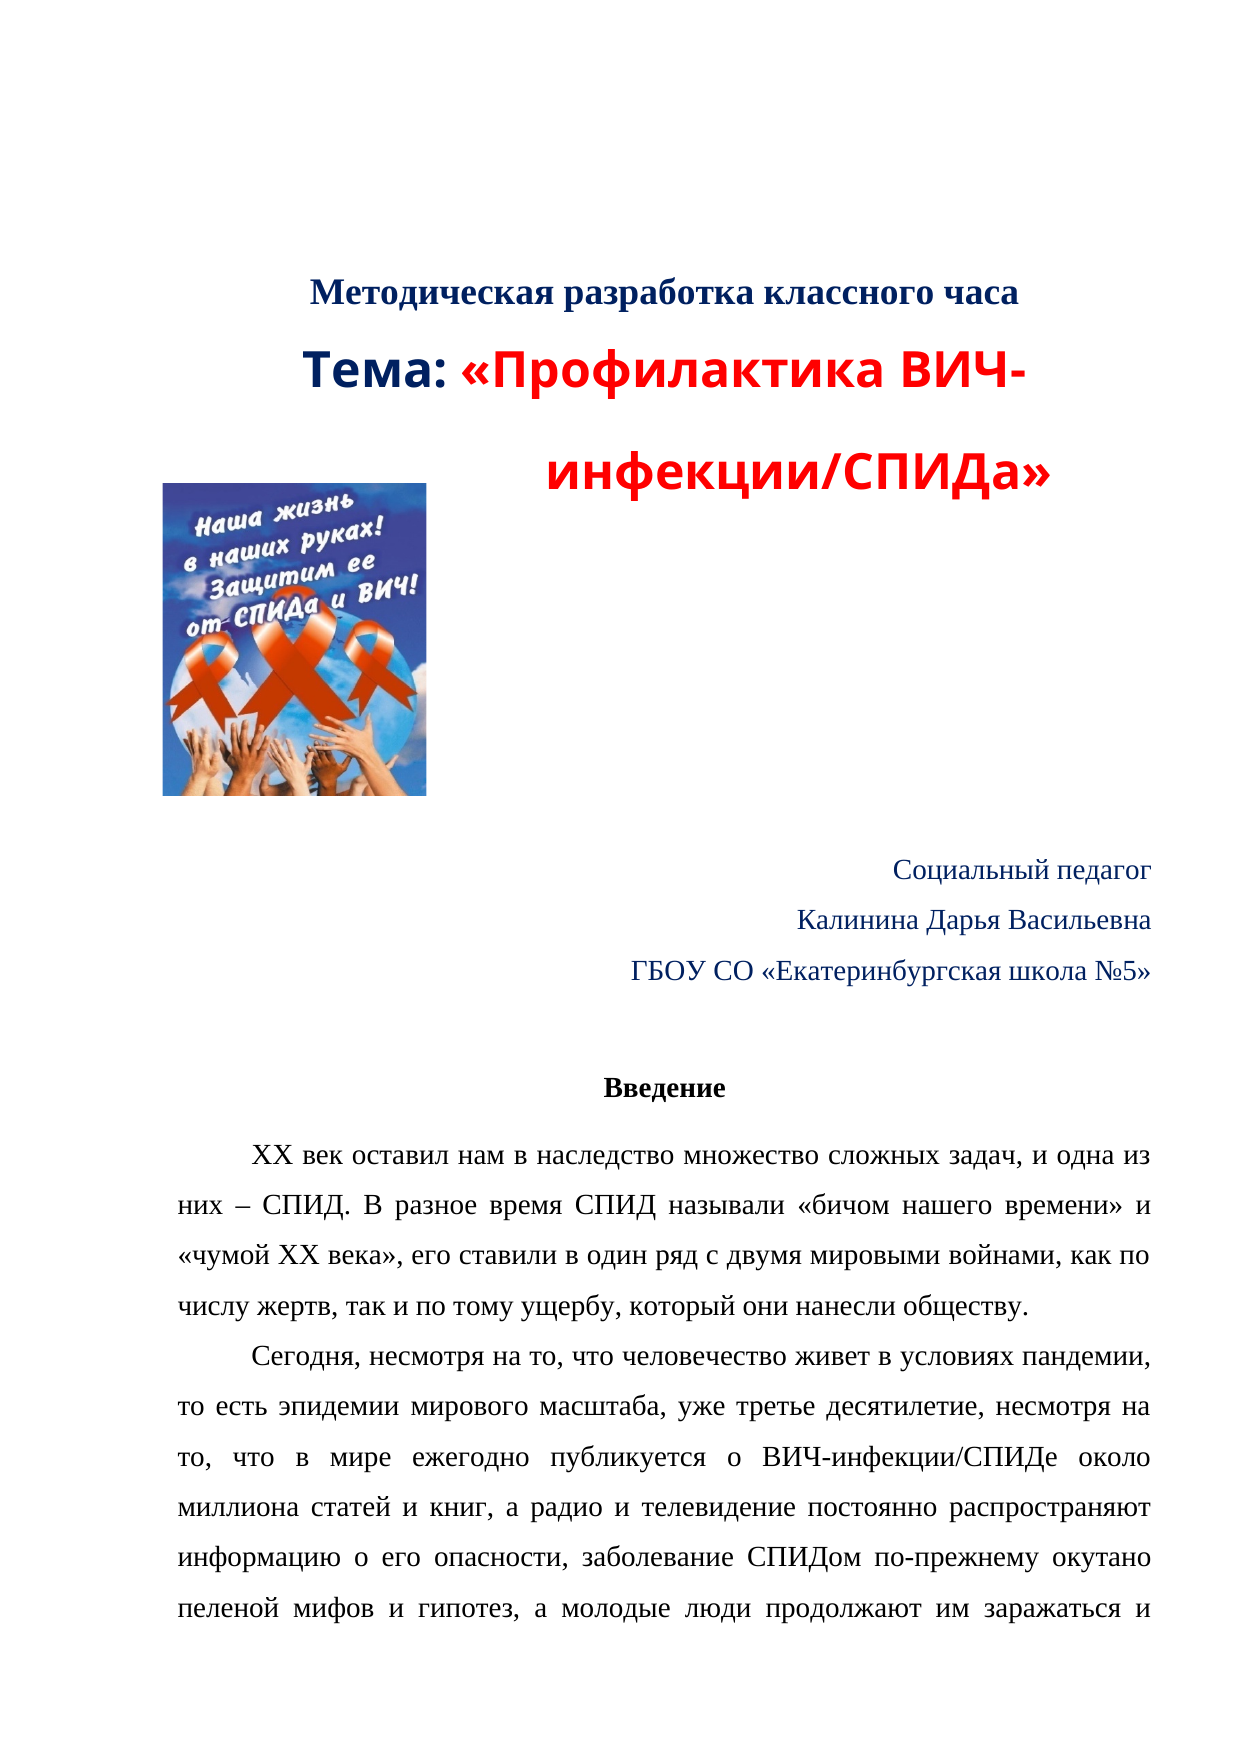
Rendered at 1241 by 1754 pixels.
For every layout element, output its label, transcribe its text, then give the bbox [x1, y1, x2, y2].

picture [162, 483, 427, 796]
text XX век оставил нам в наследство множество сложных задач, и одна из них – СПИД. В разное время СПИД называли «бичом нашего времени» и «чумой XX века», его ставили в один ряд с двумя мировыми войнами, как по числу жертв, так и по тому ущербу, который они нанесли обществу. [177, 1137, 1152, 1321]
text Социальный педагог [177, 852, 1152, 886]
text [177, 1338, 1152, 1623]
text Тема: «Профилактика ВИЧ-инфекции/СПИДа» [177, 334, 1152, 504]
text Методическая разработка классного часа [177, 269, 1152, 312]
text ГБОУ СО «Екатеринбургская школа №5» [177, 953, 1152, 986]
text Калинина Дарья Васильевна [177, 902, 1152, 936]
text Введение [177, 1070, 1152, 1103]
